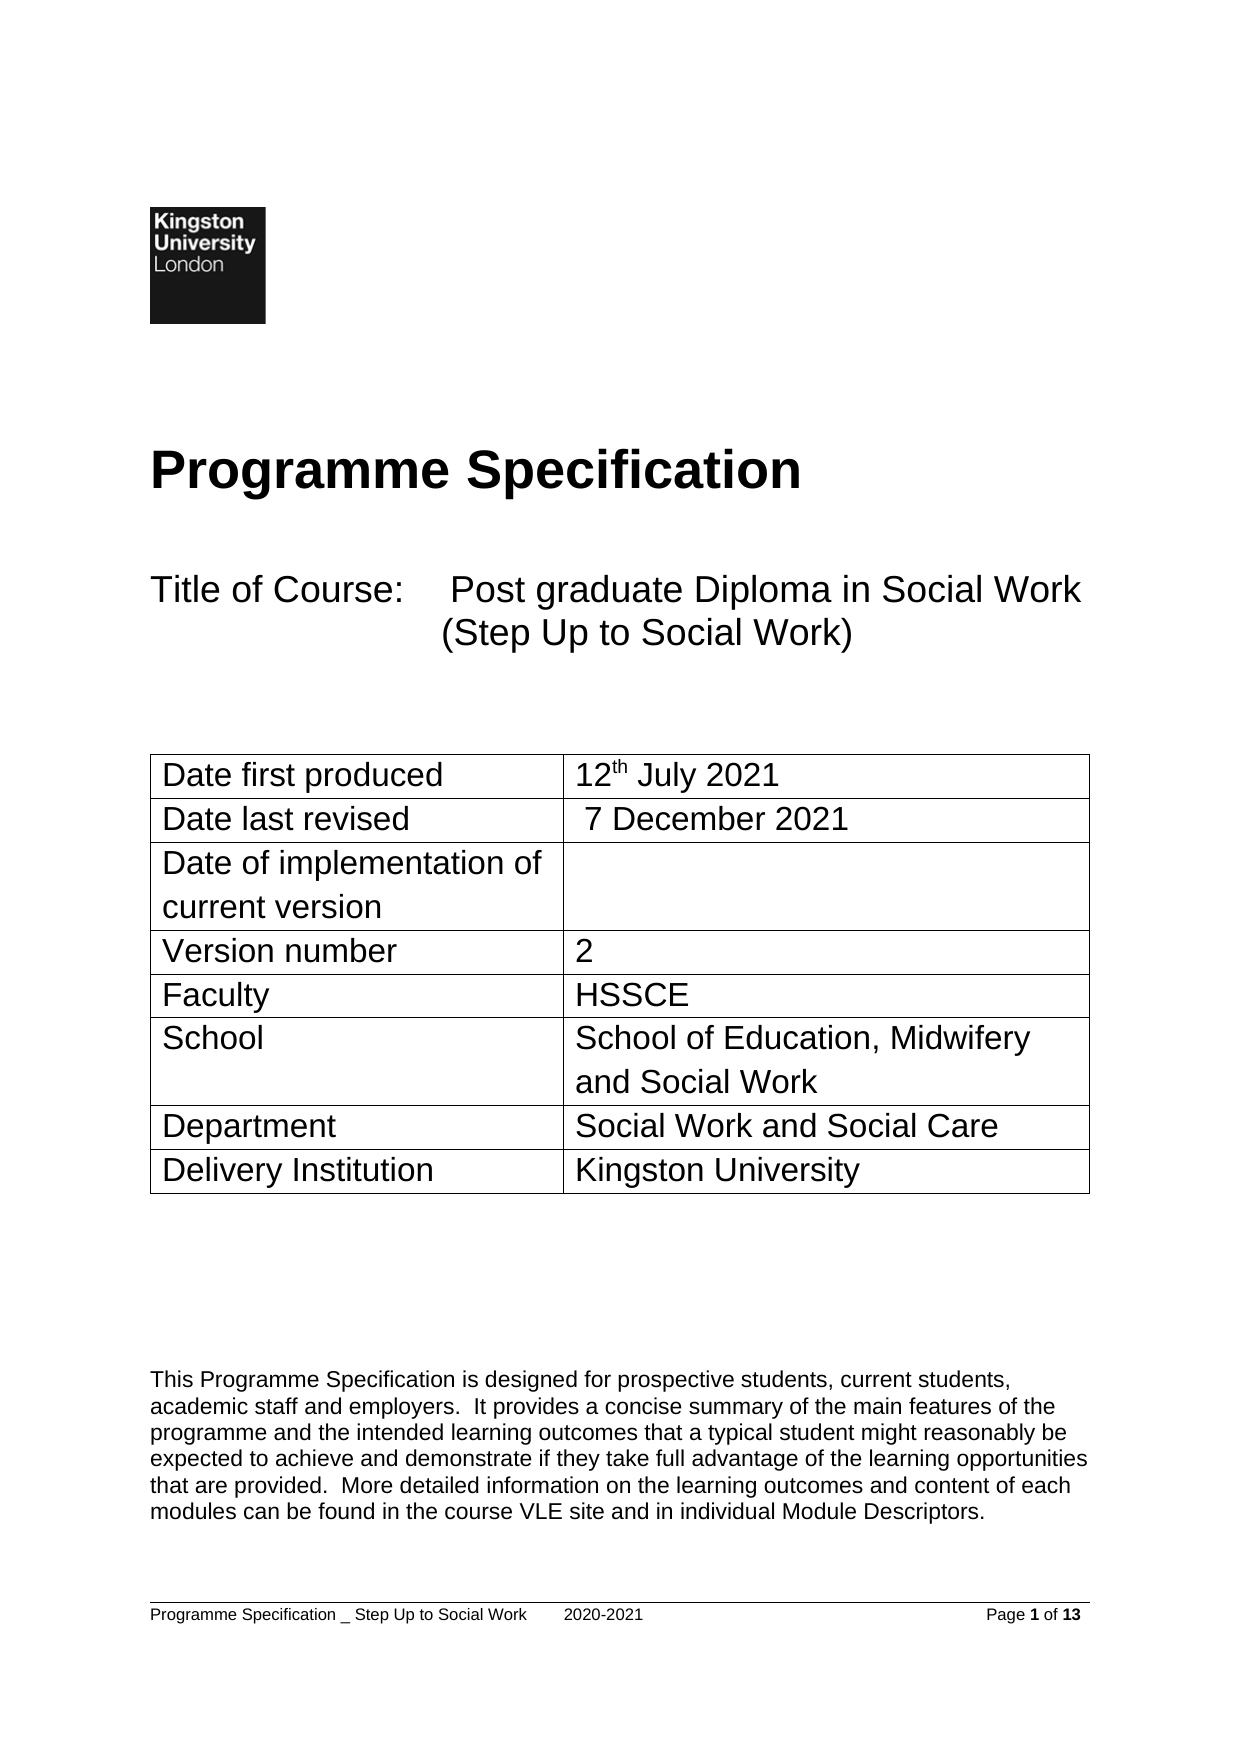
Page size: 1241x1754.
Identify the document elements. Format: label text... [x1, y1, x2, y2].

table_cell Faculty [151, 975, 563, 1017]
table_cell Social Work and Social Care [564, 1106, 1089, 1149]
table_header 12th July 2021 [564, 755, 1089, 798]
table_cell School of Education, Midwifery and Social Work [564, 1018, 1089, 1105]
text Programme Specification [150, 438, 1090, 500]
table_cell [564, 843, 1089, 930]
text Title of Course: Post graduate Diploma in Social Work [150, 567, 1090, 611]
table_cell Delivery Institution [151, 1150, 563, 1193]
table_cell HSSCE [564, 975, 1089, 1017]
text (Step Up to Social Work) [150, 611, 1090, 654]
table_cell Date last revised [151, 799, 563, 842]
text This Programme Specification is designed for prospective students, current students, academic staff and employers. It provides a concise summary of the main features of the programme and the intended learning outcomes that a typical student might reasonably be expected to achieve and demonstrate if they take full advantage of the learning opportunities that are provided. More detailed information on the learning outcomes and content of each modules can be found in the course VLE site and in individual Module Descriptors. [150, 1366, 1090, 1524]
table_cell School [151, 1018, 563, 1105]
table_cell 2 [564, 931, 1089, 973]
table_cell Kingston University [564, 1150, 1089, 1193]
table_cell Version number [151, 931, 563, 973]
picture [150, 207, 266, 324]
table_cell Department [151, 1106, 563, 1149]
table_cell 7 December 2021 [564, 799, 1089, 842]
table_cell Date of implementation of current version [151, 843, 563, 930]
table_header Date first produced [151, 755, 563, 798]
